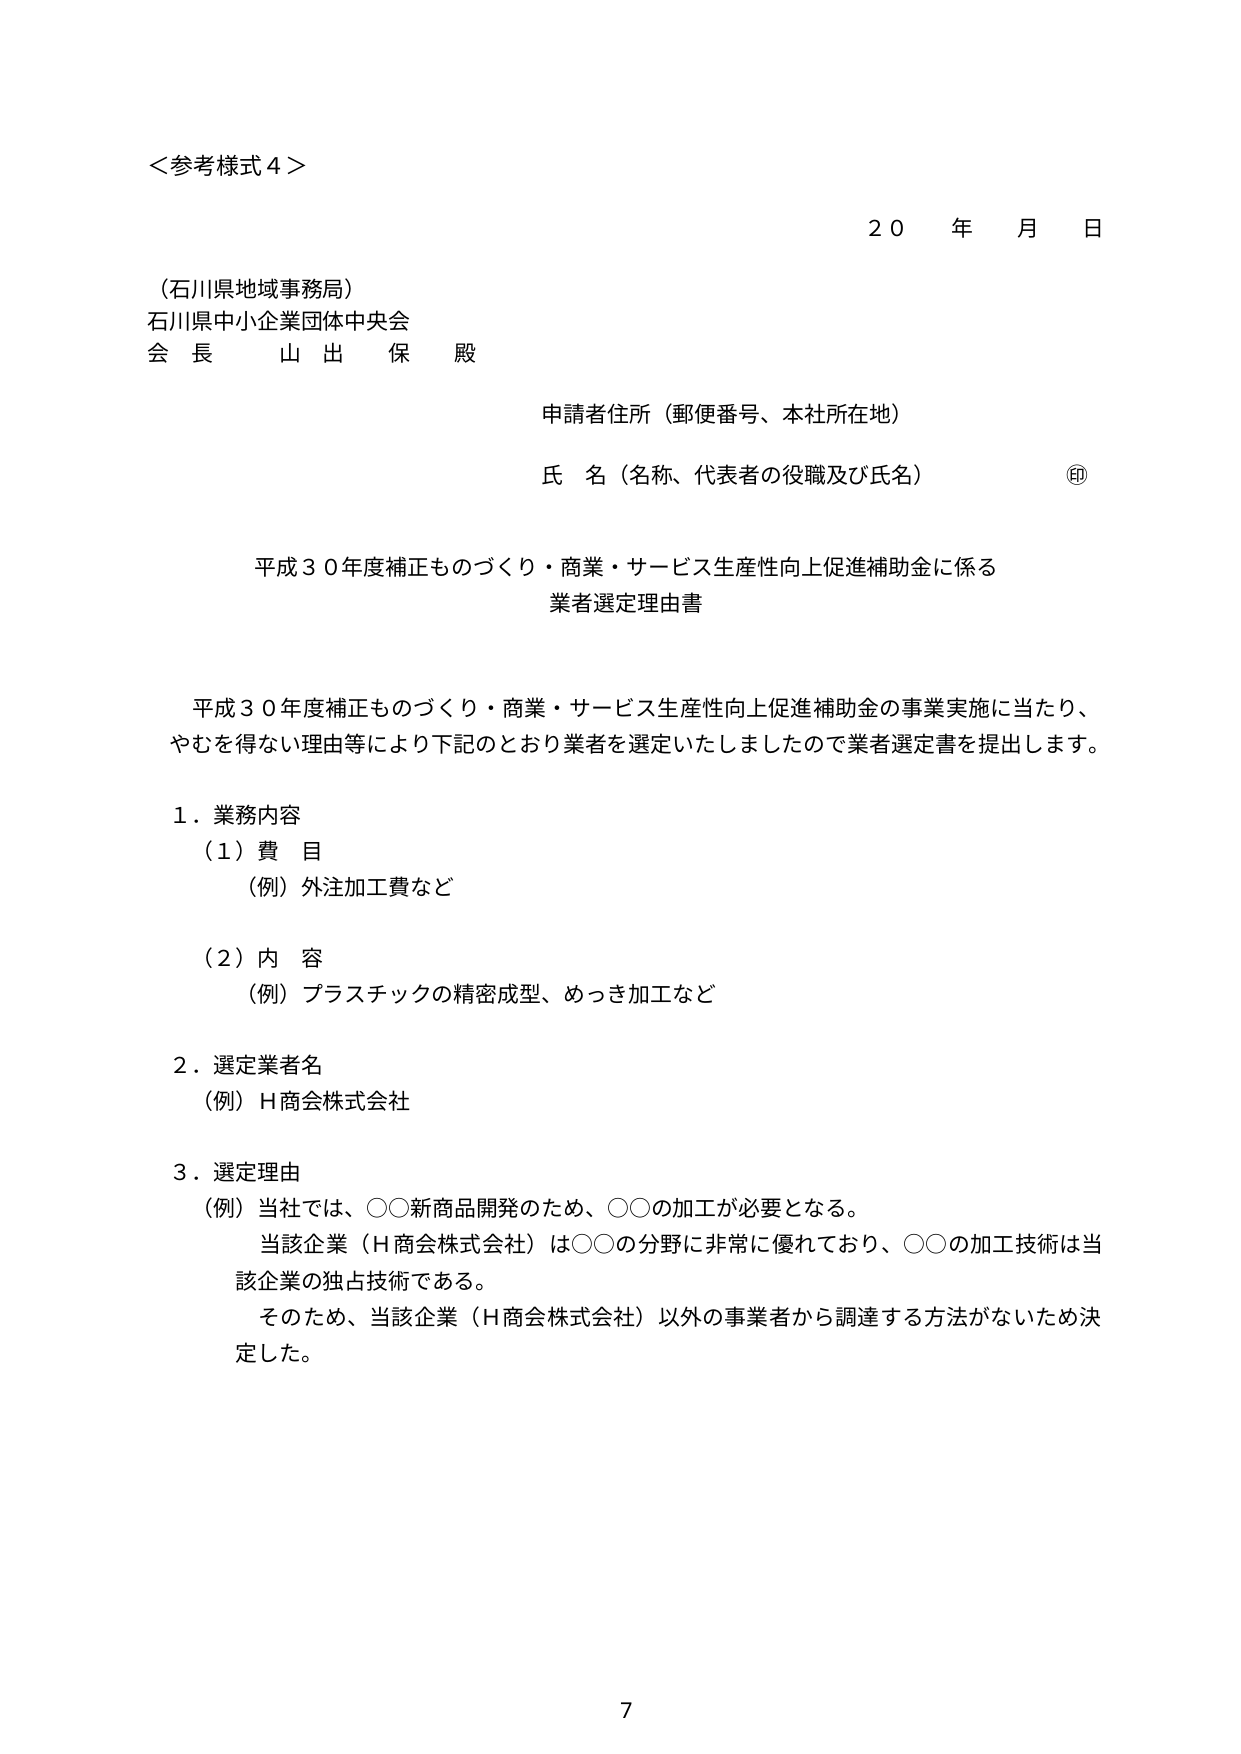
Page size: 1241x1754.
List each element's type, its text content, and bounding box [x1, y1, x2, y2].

text （例）外注加工費など [148, 870, 1104, 902]
text 平成３０年度補正ものづくり・商業・サービス生産性向上促進補助金に係る [148, 550, 1104, 581]
text （石川県地域事務局） [148, 272, 1104, 304]
text そのため、当該企業（Ｈ商会株式会社）以外の事業者から調達する方法がないため決定した。 [148, 1300, 1104, 1368]
text （２）内 容 [148, 941, 1104, 972]
text １．業務内容 [148, 798, 1104, 829]
text ＜参考様式４＞ [148, 148, 1104, 181]
text 石川県中小企業団体中央会 [148, 304, 1104, 336]
text （１）費 目 [148, 834, 1104, 866]
text 申請者住所（郵便番号、本社所在地） [148, 397, 1104, 429]
text ２．選定業者名 [148, 1048, 1104, 1079]
text （例）プラスチックの精密成型、めっき加工など [148, 977, 1104, 1009]
text （例）当社では、○○新商品開発のため、○○の加工が必要となる。 [148, 1191, 1104, 1223]
text 業者選定理由書 [148, 586, 1104, 618]
text ３．選定理由 [148, 1154, 1104, 1186]
text 当該企業（Ｈ商会株式会社）は○○の分野に非常に優れており、○○の加工技術は当該企業の独占技術である。 [148, 1227, 1104, 1295]
text （例）Ｈ商会株式会社 [148, 1084, 1104, 1116]
text 平成３０年度補正ものづくり・商業・サービス生産性向上促進補助金の事業実施に当たり、やむを得ない理由等により下記のとおり業者を選定いたしましたので業者選定書を提出します。 [148, 691, 1104, 759]
text ２０ 年 月 日 [148, 211, 1104, 242]
text 氏 名（名称、代表者の役職及び氏名） ㊞ [148, 458, 1104, 490]
text 会 長 山 出 保 殿 [148, 336, 1104, 367]
